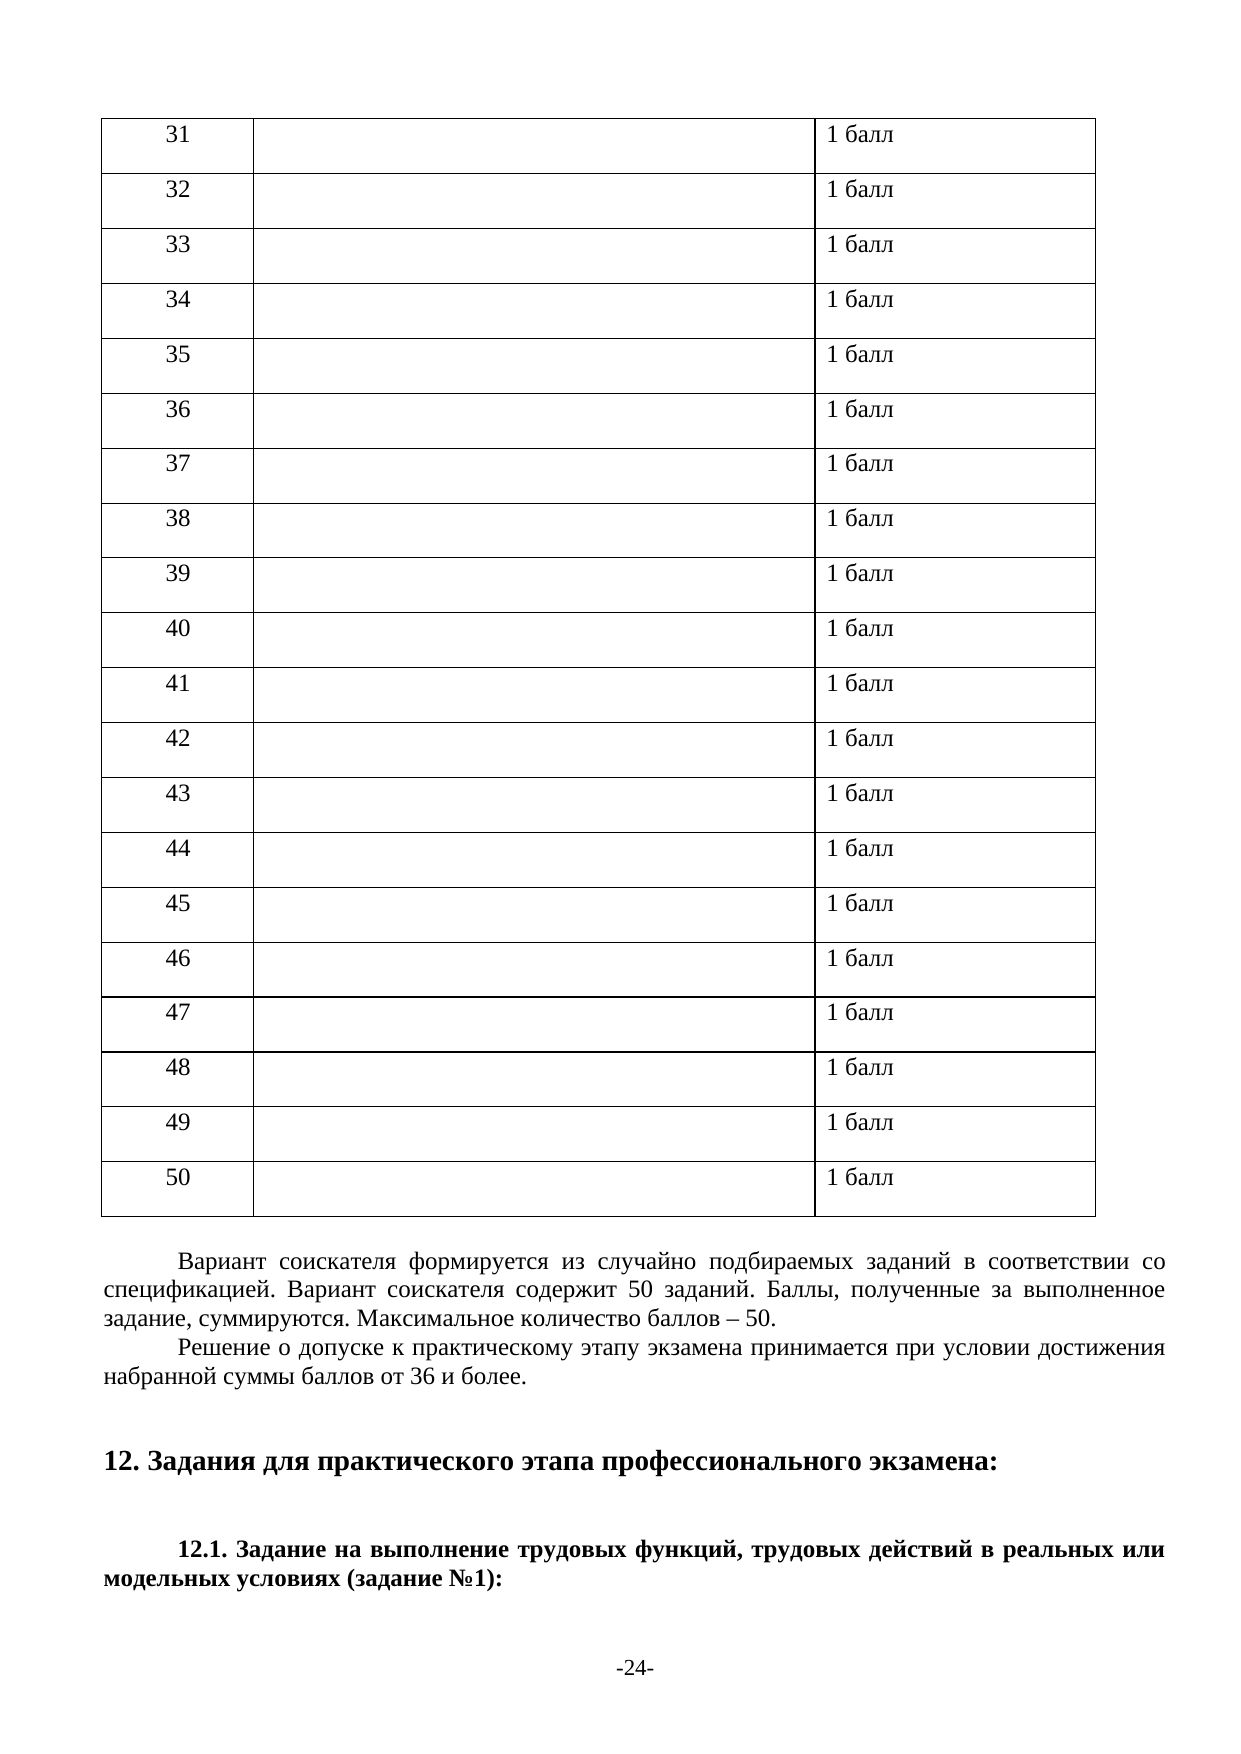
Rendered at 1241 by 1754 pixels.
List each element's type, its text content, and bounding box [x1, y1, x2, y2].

table_cell 1 балл [816, 833, 1095, 887]
table_cell 1 балл [816, 558, 1095, 612]
table_cell 1 балл [816, 888, 1095, 942]
table_cell 37 [102, 449, 253, 502]
table_cell 49 [102, 1107, 253, 1161]
table_cell [254, 943, 814, 996]
table_cell 1 балл [816, 284, 1095, 338]
text Вариант соискателя формируется из случайно подбираемых заданий в соответствии со спецификацией. Вариант соискателя содержит 50 заданий. Баллы, полученные за выполненное задание, суммируются. Максимальное количество баллов – 50. [103, 1246, 1166, 1332]
table_cell 34 [102, 284, 253, 338]
table_cell [254, 504, 814, 557]
table_cell 1 балл [816, 1053, 1095, 1106]
table_cell 47 [102, 998, 253, 1051]
table_cell 48 [102, 1053, 253, 1106]
table_cell 45 [102, 888, 253, 942]
table_cell [254, 833, 814, 887]
table_cell [254, 998, 814, 1051]
table_cell 46 [102, 943, 253, 996]
table_cell 1 балл [816, 229, 1095, 283]
table_cell [254, 449, 814, 502]
table_cell 1 балл [816, 668, 1095, 722]
table_cell 43 [102, 778, 253, 832]
table_cell [254, 888, 814, 942]
table_cell 1 балл [816, 778, 1095, 832]
table_cell [254, 284, 814, 338]
table_cell 36 [102, 394, 253, 447]
table_cell [254, 339, 814, 393]
table_cell 1 балл [816, 174, 1095, 228]
table_cell [254, 1162, 814, 1216]
table_cell 44 [102, 833, 253, 887]
table_cell 1 балл [816, 504, 1095, 557]
table_cell 41 [102, 668, 253, 722]
table_cell 1 балл [816, 943, 1095, 996]
table_cell [254, 558, 814, 612]
text 12.1. Задание на выполнение трудовых функций, трудовых действий в реальных или модельных условиях (задание №1): [103, 1534, 1166, 1592]
table_cell 50 [102, 1162, 253, 1216]
table_cell 35 [102, 339, 253, 393]
table_cell 40 [102, 613, 253, 667]
table_cell 42 [102, 723, 253, 777]
table_cell [254, 723, 814, 777]
table_cell 1 балл [816, 394, 1095, 447]
table_cell 32 [102, 174, 253, 228]
table_cell [254, 229, 814, 283]
table_cell [254, 668, 814, 722]
table_cell 1 балл [816, 449, 1095, 502]
table_cell [254, 174, 814, 228]
table_cell 39 [102, 558, 253, 612]
table_cell [254, 119, 814, 173]
table_cell 33 [102, 229, 253, 283]
table_cell [254, 394, 814, 447]
table_cell 1 балл [816, 1162, 1095, 1216]
table_cell [254, 778, 814, 832]
table_cell [254, 613, 814, 667]
text Решение о допуске к практическому этапу экзамена принимается при условии достижения набранной суммы баллов от 36 и более. [103, 1332, 1166, 1389]
table_cell 1 балл [816, 613, 1095, 667]
text 12. Задания для практического этапа профессионального экзамена: [103, 1443, 1166, 1477]
table_cell [254, 1107, 814, 1161]
table_cell 1 балл [816, 119, 1095, 173]
table_cell 38 [102, 504, 253, 557]
table_cell 1 балл [816, 723, 1095, 777]
table_cell 1 балл [816, 1107, 1095, 1161]
table_cell 31 [102, 119, 253, 173]
table_cell 1 балл [816, 998, 1095, 1051]
table_cell [254, 1053, 814, 1106]
table_cell 1 балл [816, 339, 1095, 393]
